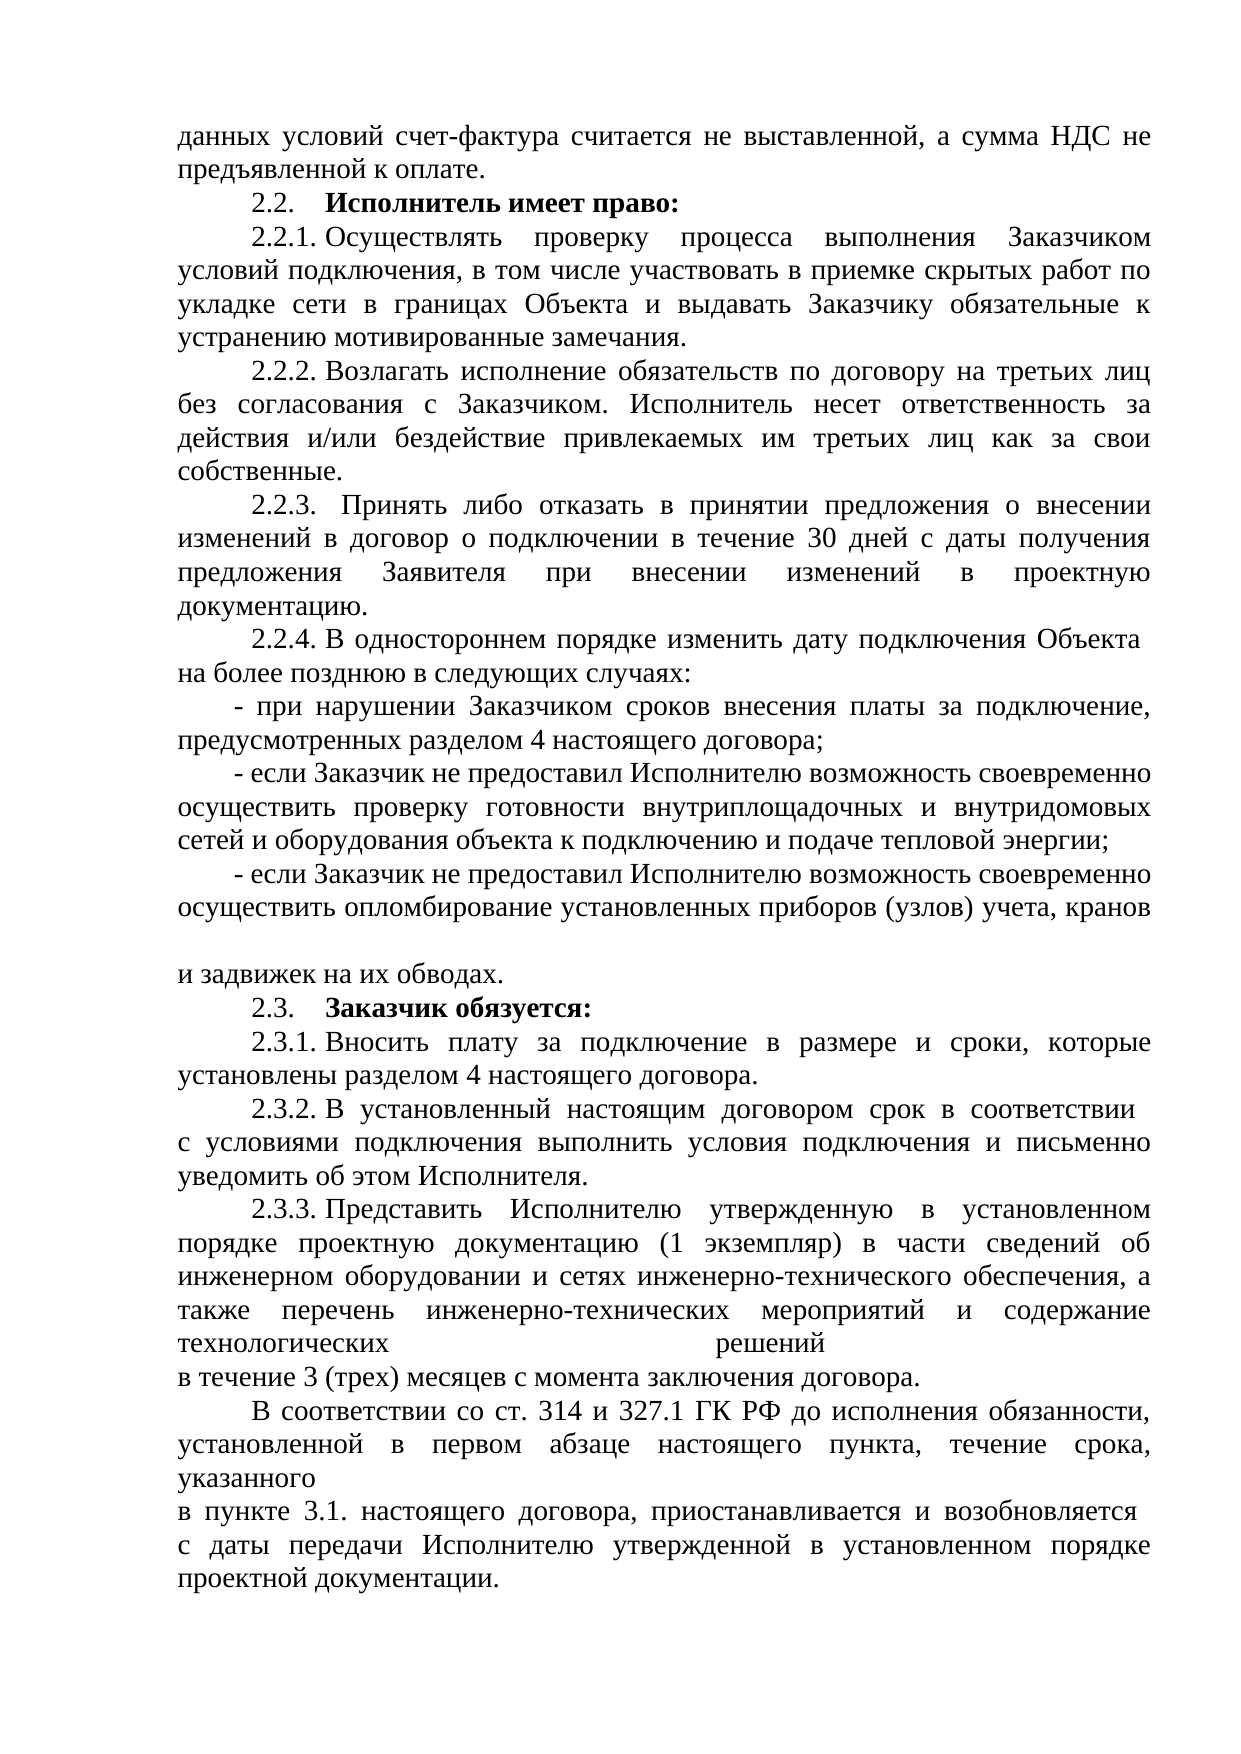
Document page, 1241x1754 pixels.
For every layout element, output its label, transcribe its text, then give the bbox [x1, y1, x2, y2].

list В одностороннем порядке изменить дату подключения Объекта на более позднюю в следующих случаях: [177, 621, 1152, 688]
list Заказчик обязуется: [177, 990, 1152, 1024]
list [177, 118, 1152, 185]
text - если Заказчик не предоставил Исполнителю возможность своевременно осуществить опломбирование установленных приборов (узлов) учета, кранов и задвижек на их обводах. [177, 856, 1152, 990]
text В соответствии со ст. 314 и 327.1 ГК РФ до исполнения обязанности, установленной в первом абзаце настоящего пункта, течение срока, указанного в пункте 3.1. настоящего договора, приостанавливается и возобновляется с даты передачи Исполнителю утвержденной в установленном порядке проектной документации. [177, 1393, 1152, 1594]
list Осуществлять проверку процесса выполнения Заказчиком условий подключения, в том числе участвовать в приемке скрытых работ по укладке сети в границах Объекта и выдавать Заказчику обязательные к устранению мотивированные замечания. [177, 219, 1152, 353]
list Вносить плату за подключение в размере и сроки, которые установлены разделом 4 настоящего договора. [177, 1024, 1152, 1091]
list Возлагать исполнение обязательств по договору на третьих лиц без согласования с Заказчиком. Исполнитель несет ответственность за действия и/или бездействие привлекаемых им третьих лиц как за свои собственные. [177, 353, 1152, 487]
list Принять либо отказать в принятии предложения о внесении изменений в договор о подключении в течение 30 дней с даты получения предложения Заявителя при внесении изменений в проектную документацию. [177, 487, 1152, 621]
list Представить Исполнителю утвержденную в установленном порядке проектную документацию (1 экземпляр) в части сведений об инженерном оборудовании и сетях инженерно-технического обеспечения, а также перечень инженерно-технических мероприятий и содержание технологических решений в течение 3 (трех) месяцев с момента заключения договора. [177, 1191, 1152, 1393]
text - если Заказчик не предоставил Исполнителю возможность своевременно осуществить проверку готовности внутриплощадочных и внутридомовых сетей и оборудования объекта к подключению и подаче тепловой энергии; [177, 755, 1152, 856]
list Исполнитель имеет право: [177, 185, 1152, 219]
list В установленный настоящим договором срок в соответствии с условиями подключения выполнить условия подключения и письменно уведомить об этом Исполнителя. [177, 1091, 1152, 1191]
text - при нарушении Заказчиком сроков внесения платы за подключение, предусмотренных разделом 4 настоящего договора; [177, 688, 1152, 755]
